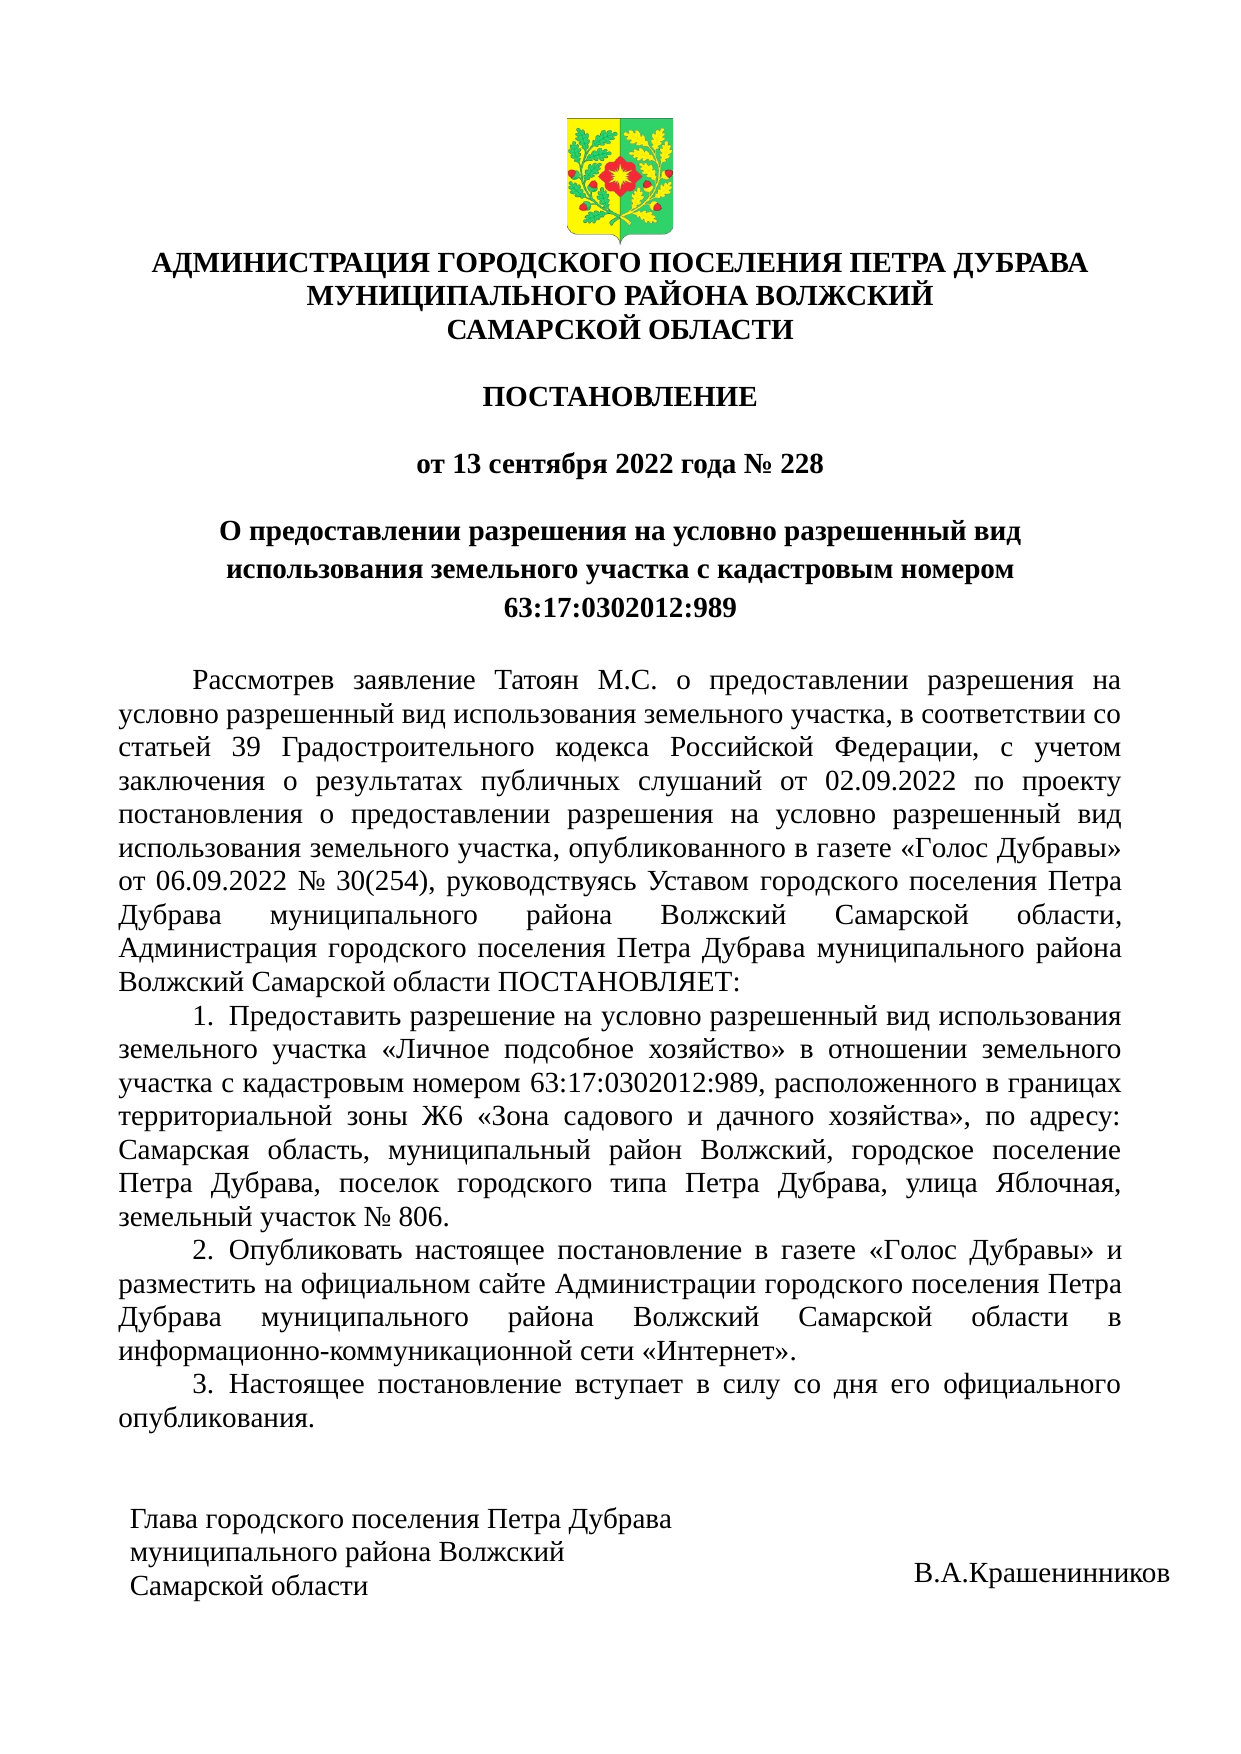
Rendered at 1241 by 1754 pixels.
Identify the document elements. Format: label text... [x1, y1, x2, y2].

text Рассмотрев заявление Татоян М.С. о предоставлении разрешения на условно разрешенный вид использования земельного участка, в соответствии со статьей 39 Градостроительного кодекса Российской Федерации, с учетом заключения о результатах публичных слушаний от 02.09.2022 по проекту постановления о предоставлении разрешения на условно разрешенный вид использования земельного участка, опубликованного в газете «Голос Дубравы» от 06.09.2022 № 30(254), руководствуясь Уставом городского поселения Петра Дубрава муниципального района Волжский Самарской области, Администрация городского поселения Петра Дубрава муниципального района Волжский Самарской области ПОСТАНОВЛЯЕТ: [118, 662, 1122, 998]
text 63:17:0302012:989 [118, 590, 1122, 624]
table_header В.А.Крашенинников [747, 1501, 1181, 1615]
text 3. Настоящее постановление вступает в силу со дня его официального опубликования. [118, 1367, 1122, 1434]
text МУНИЦИПАЛЬНОГО РАЙОНА Волжский [118, 278, 1122, 312]
text от 13 сентября 2022 года № 228 [118, 446, 1122, 479]
text О предоставлении разрешения на условно разрешенный вид использования земельного участка с кадастровым номером [118, 513, 1122, 585]
text ПОСТАНОВЛЕНИЕ [118, 379, 1122, 412]
table_header Глава городского поселения Петра Дубрава муниципального района Волжский Самарской области [118, 1501, 747, 1615]
picture [567, 118, 674, 245]
text Администрация ГОРОДСКОГО ПОСЕЛЕНИЯ ПЕТРА ДУБРАВА [118, 245, 1122, 278]
text 1. Предоставить разрешение на условно разрешенный вид использования земельного участка «Личное подсобное хозяйство» в отношении земельного участка с кадастровым номером 63:17:0302012:989, расположенного в границах территориальной зоны Ж6 «Зона садового и дачного хозяйства», по адресу: Самарская область, муниципальный район Волжский, городское поселение Петра Дубрава, поселок городского типа Петра Дубрава, улица Яблочная, земельный участок № 806. [118, 998, 1122, 1232]
text 2. Опубликовать настоящее постановление в газете «Голос Дубравы» и разместить на официальном сайте Администрации городского поселения Петра Дубрава муниципального района Волжский Самарской области в информационно-коммуникационной сети «Интернет». [118, 1232, 1122, 1367]
text САМАРСКОЙ ОБЛАСТИ [118, 312, 1122, 345]
